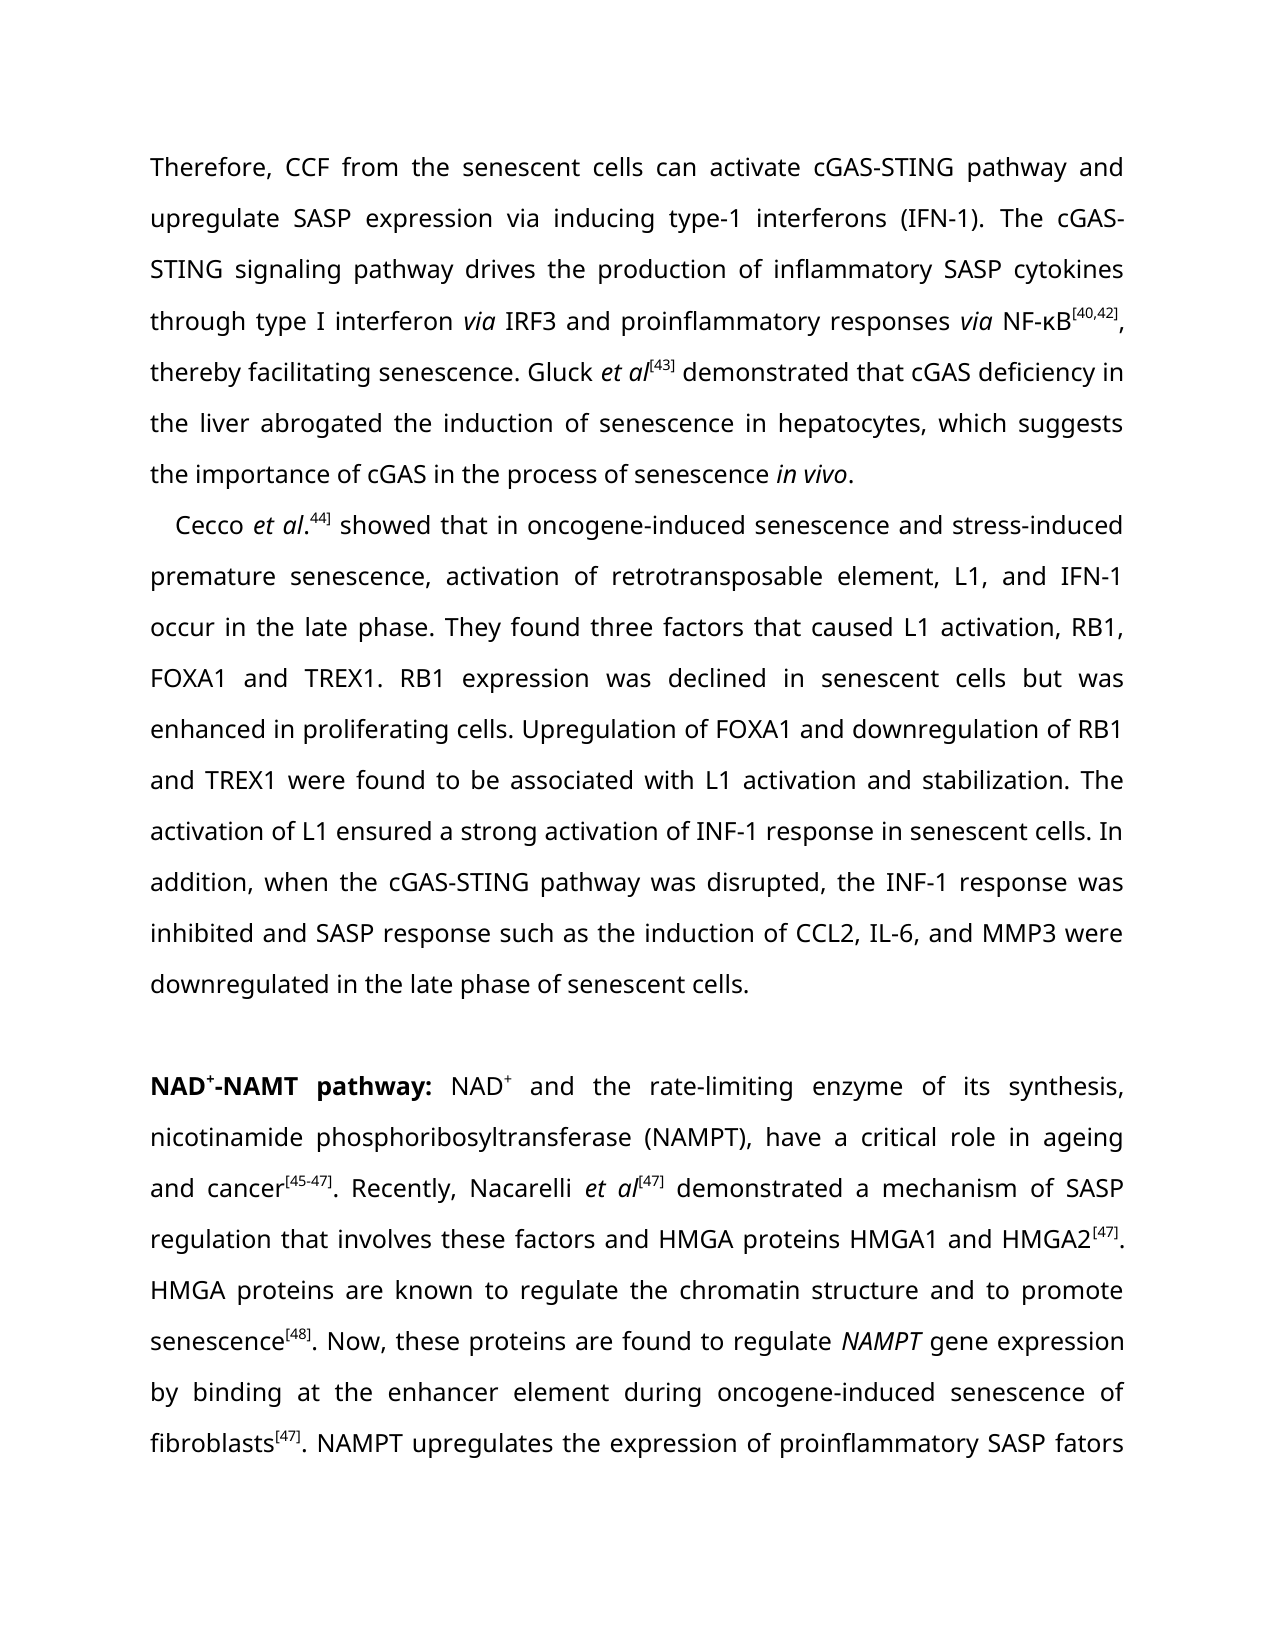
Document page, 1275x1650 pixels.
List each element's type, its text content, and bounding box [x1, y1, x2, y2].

text Cecco et al.44] showed that in oncogene-induced senescence and stress-induced premature senescence, activation of retrotransposable element, L1, and IFN-1 occur in the late phase. They found three factors that caused L1 activation, RB1, FOXA1 and TREX1. RB1 expression was declined in senescent cells but was enhanced in proliferating cells. Upregulation of FOXA1 and downregulation of RB1 and TREX1 were found to be associated with L1 activation and stabilization. The activation of L1 ensured a strong activation of INF-1 response in senescent cells. In addition, when the cGAS-STING pathway was disrupted, the INF-1 response was inhibited and SASP response such as the induction of CCL2, IL-6, and MMP3 were downregulated in the late phase of senescent cells. [150, 507, 1125, 1001]
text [150, 184, 1125, 490]
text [150, 1069, 1125, 1460]
